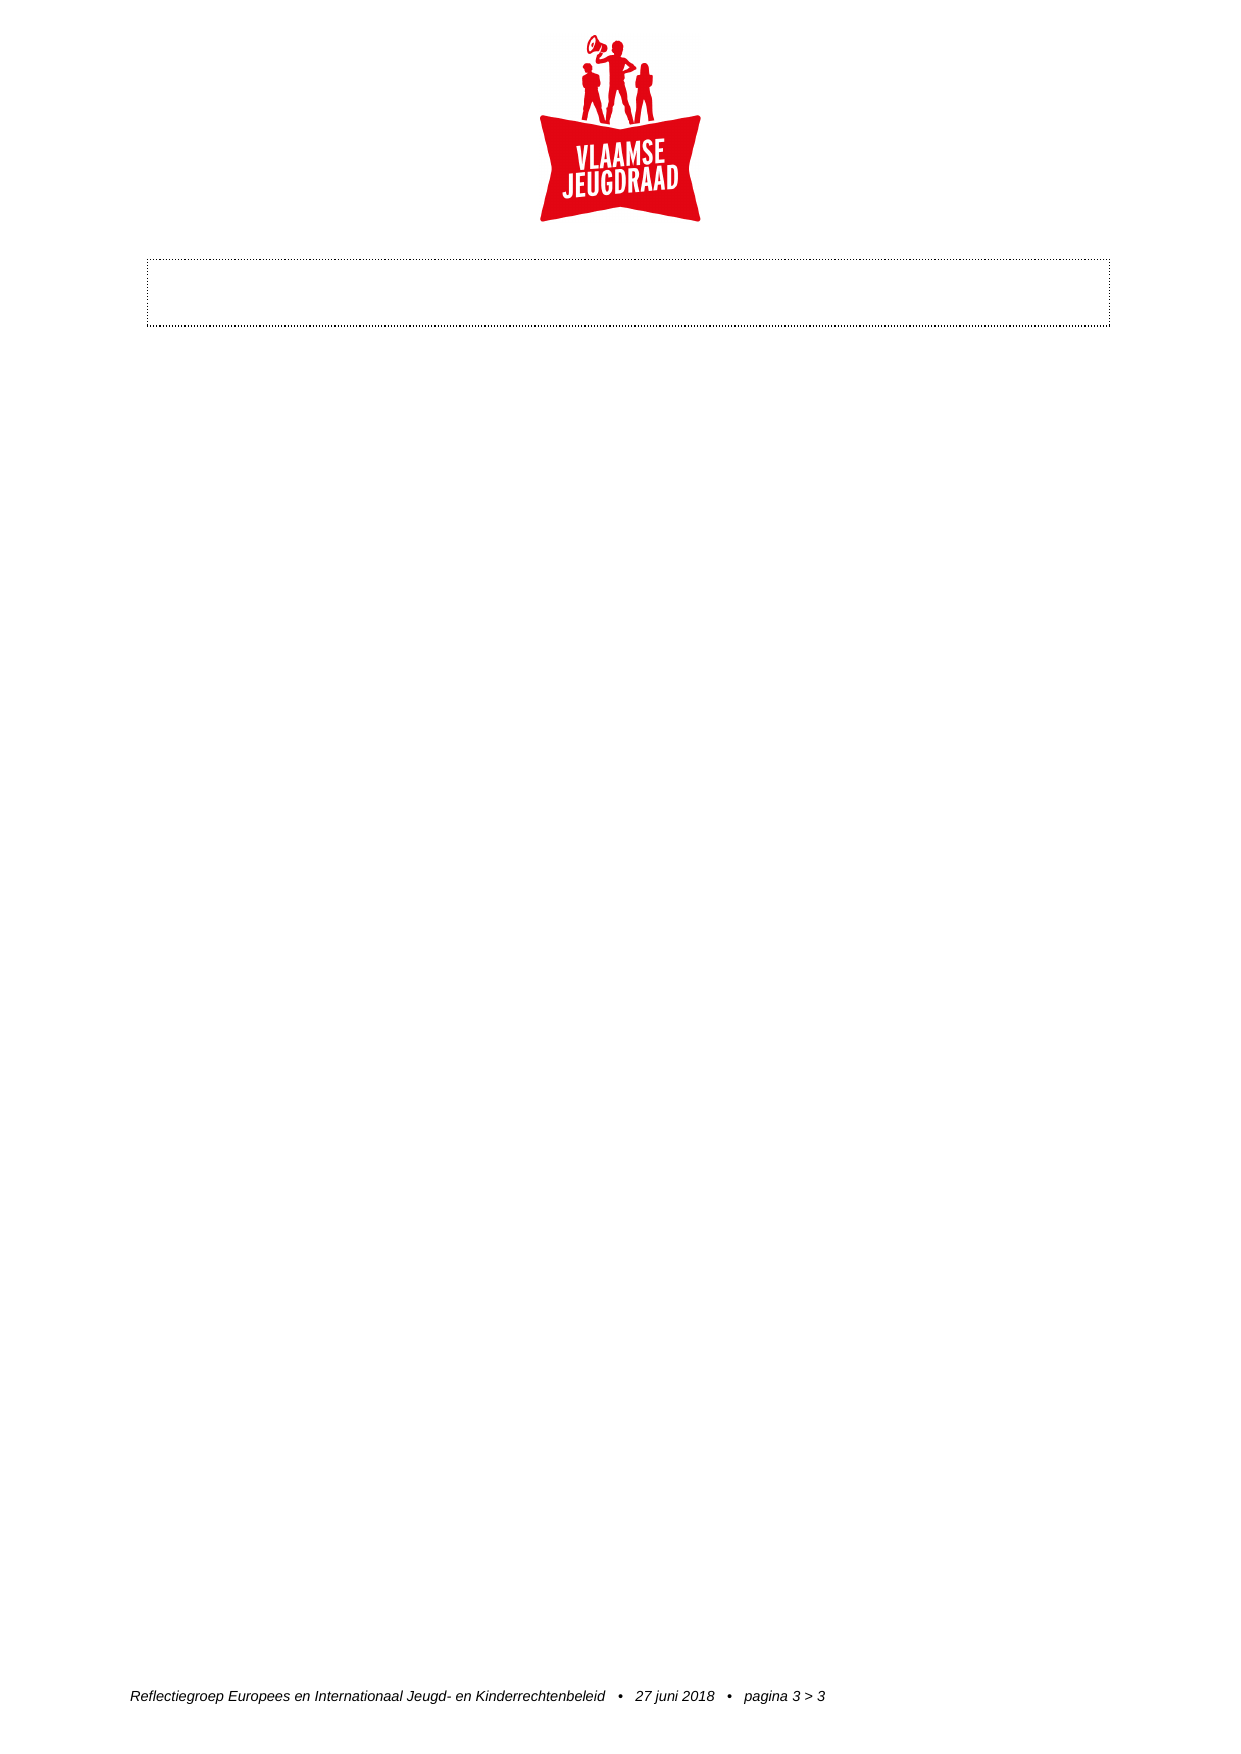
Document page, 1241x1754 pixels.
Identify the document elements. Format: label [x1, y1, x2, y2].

picture [538, 33, 702, 223]
table_header [148, 259, 1109, 325]
